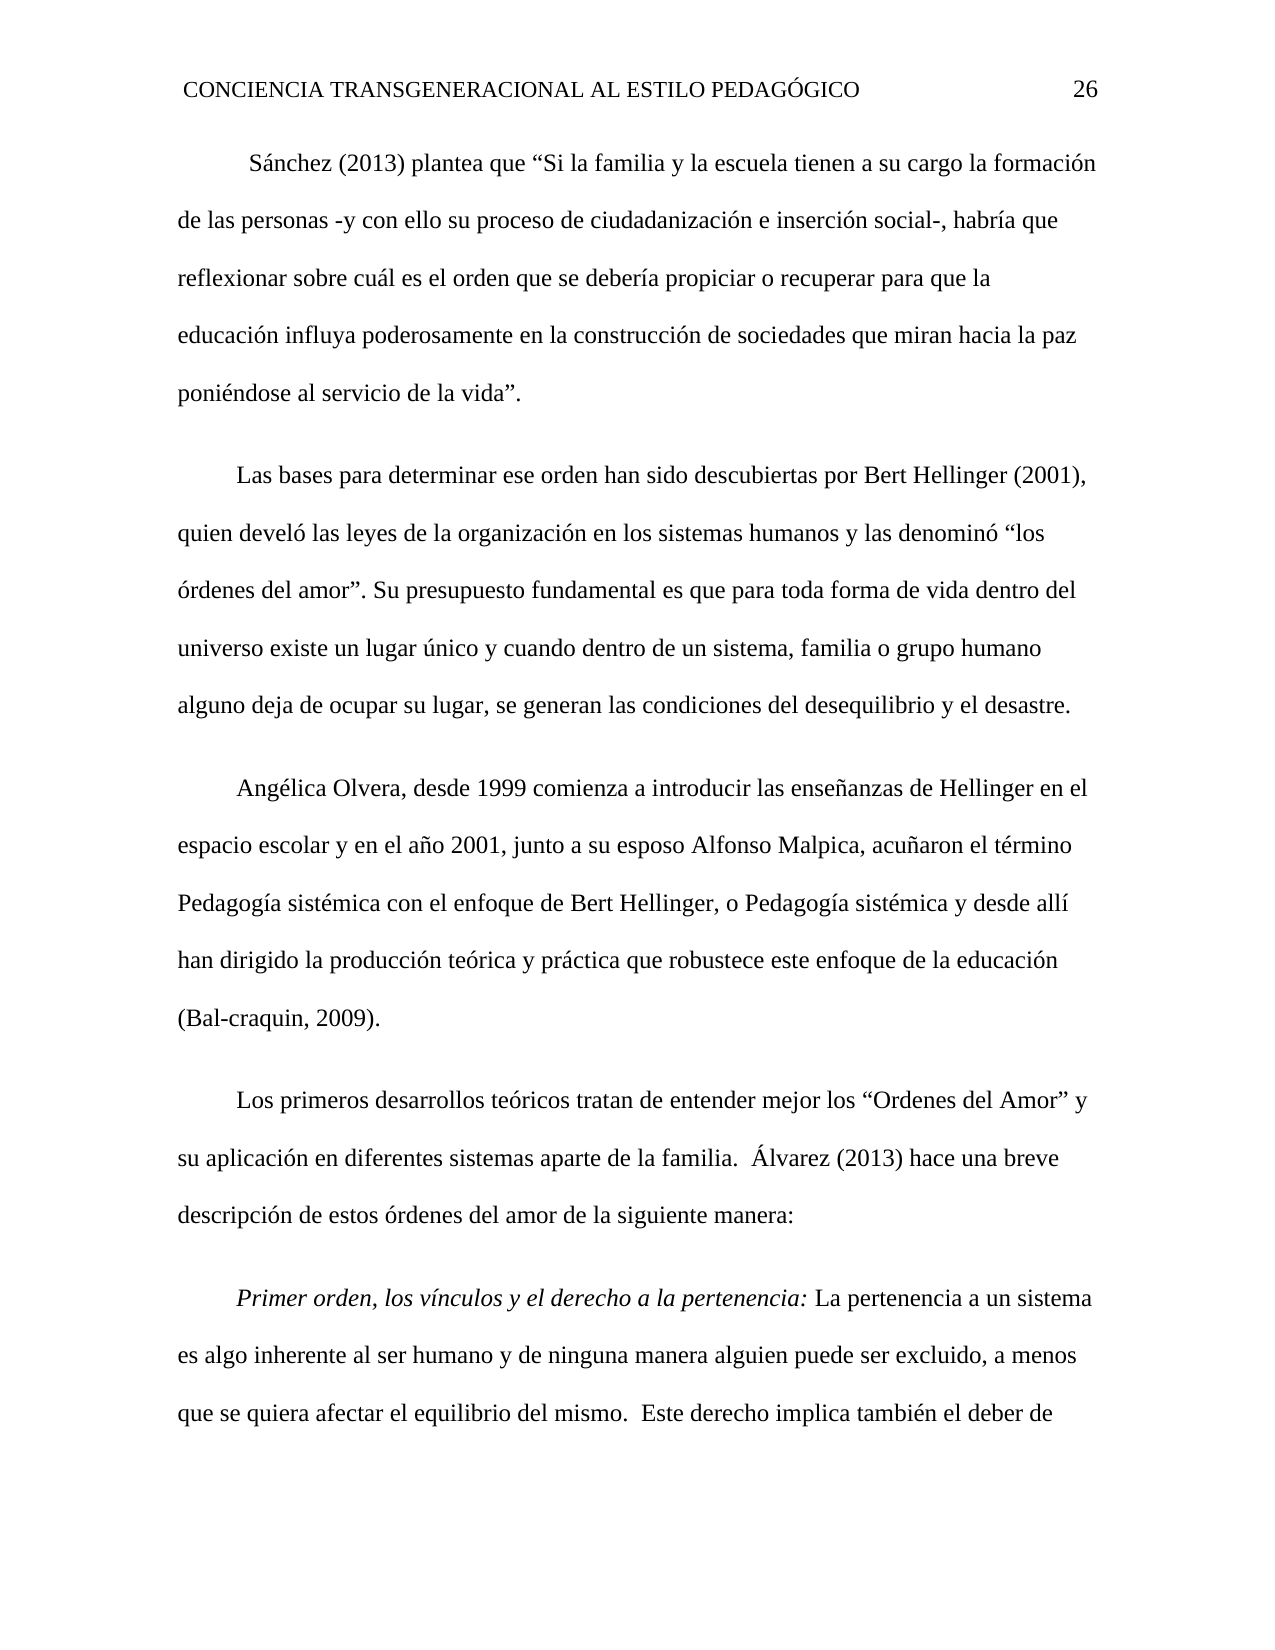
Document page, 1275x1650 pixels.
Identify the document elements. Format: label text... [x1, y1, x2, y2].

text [177, 1283, 1098, 1426]
text Sánchez (2013) plantea que “Si la familia y la escuela tienen a su cargo la formación de las personas -y con ello su proceso de ciudadanización e inserción social-, habría que reflexionar sobre cuál es el orden que se debería propiciar o recuperar para que la educación influya poderosamente en la construcción de sociedades que miran hacia la paz poniéndose al servicio de la vida”. [177, 148, 1098, 406]
text Angélica Olvera, desde 1999 comienza a introducir las enseñanzas de Hellinger en el espacio escolar y en el año 2001, junto a su esposo Alfonso Malpica, acuñaron el término Pedagogía sistémica con el enfoque de Bert Hellinger, o Pedagogía sistémica y desde allí han dirigido la producción teórica y práctica que robustece este enfoque de la educación (Bal-craquin, 2009). [177, 773, 1098, 1031]
text Las bases para determinar ese orden han sido descubiertas por Bert Hellinger (2001), quien develó las leyes de la organización en los sistemas humanos y las denominó “los órdenes del amor”. Su presupuesto fundamental es que para toda forma de vida dentro del universo existe un lugar único y cuando dentro de un sistema, familia o grupo humano alguno deja de ocupar su lugar, se generan las condiciones del desequilibrio y el desastre. [177, 460, 1098, 719]
text Los primeros desarrollos teóricos tratan de entender mejor los “Ordenes del Amor” y su aplicación en diferentes sistemas aparte de la familia. Álvarez (2013) hace una breve descripción de estos órdenes del amor de la siguiente manera: [177, 1085, 1098, 1229]
